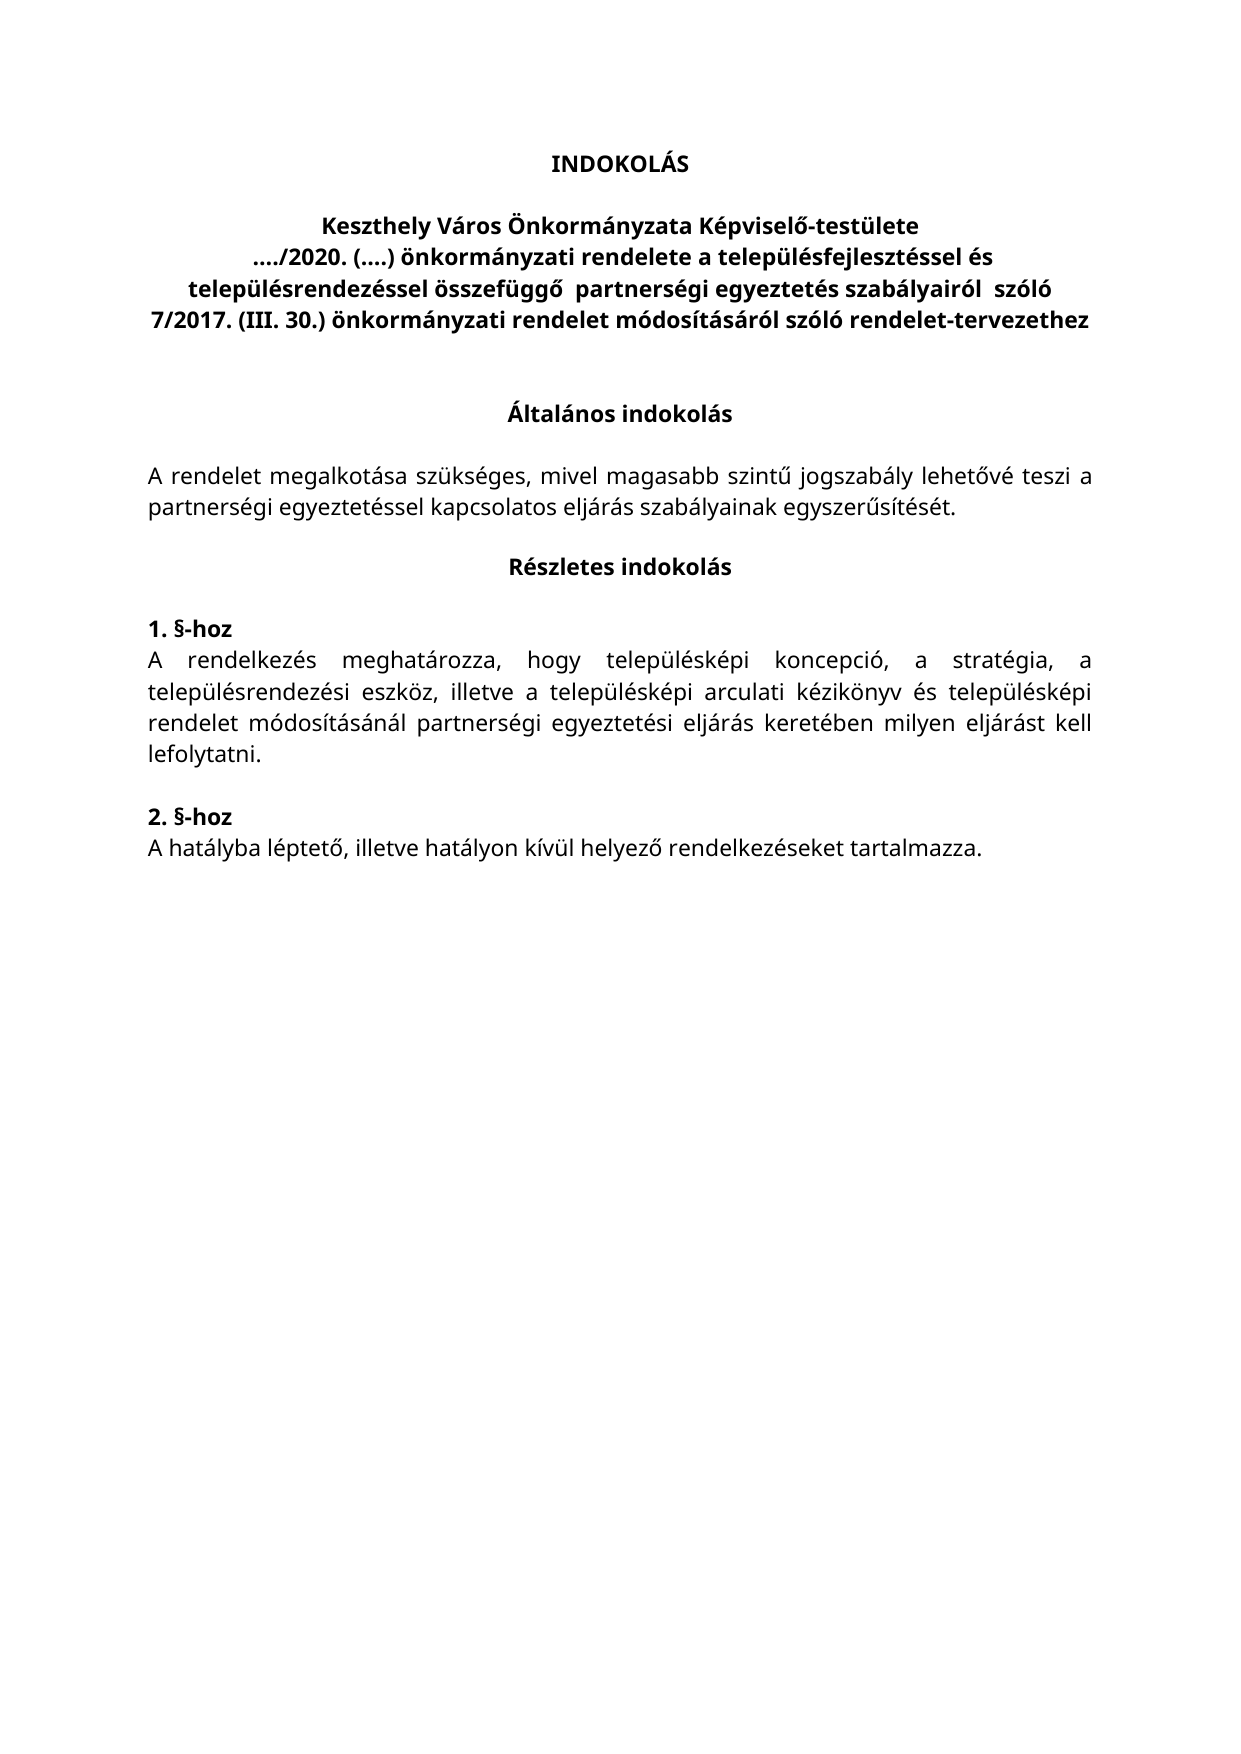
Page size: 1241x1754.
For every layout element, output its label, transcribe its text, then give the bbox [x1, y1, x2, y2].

text INDOKOLÁS [148, 148, 1093, 179]
text …./2020. (….) önkormányzati rendelete a településfejlesztéssel és településrendezéssel összefüggő partnerségi egyeztetés szabályairól szóló 7/2017. (III. 30.) önkormányzati rendelet módosításáról szóló rendelet-tervezethez [148, 241, 1093, 335]
text 1. §-hoz [148, 613, 1093, 644]
text 2. §-hoz [148, 801, 1093, 832]
text Részletes indokolás [148, 551, 1093, 582]
text Keszthely Város Önkormányzata Képviselő-testülete [148, 210, 1093, 241]
text A rendelkezés meghatározza, hogy településképi koncepció, a stratégia, a településrendezési eszköz, illetve a településképi arculati kézikönyv és településképi rendelet módosításánál partnerségi egyeztetési eljárás keretében milyen eljárást kell lefolytatni. [148, 644, 1093, 769]
text A rendelet megalkotása szükséges, mivel magasabb szintű jogszabály lehetővé teszi a partnerségi egyeztetéssel kapcsolatos eljárás szabályainak egyszerűsítését. [148, 460, 1093, 523]
text A hatályba léptető, illetve hatályon kívül helyező rendelkezéseket tartalmazza. [148, 832, 1093, 863]
text Általános indokolás [148, 398, 1093, 429]
